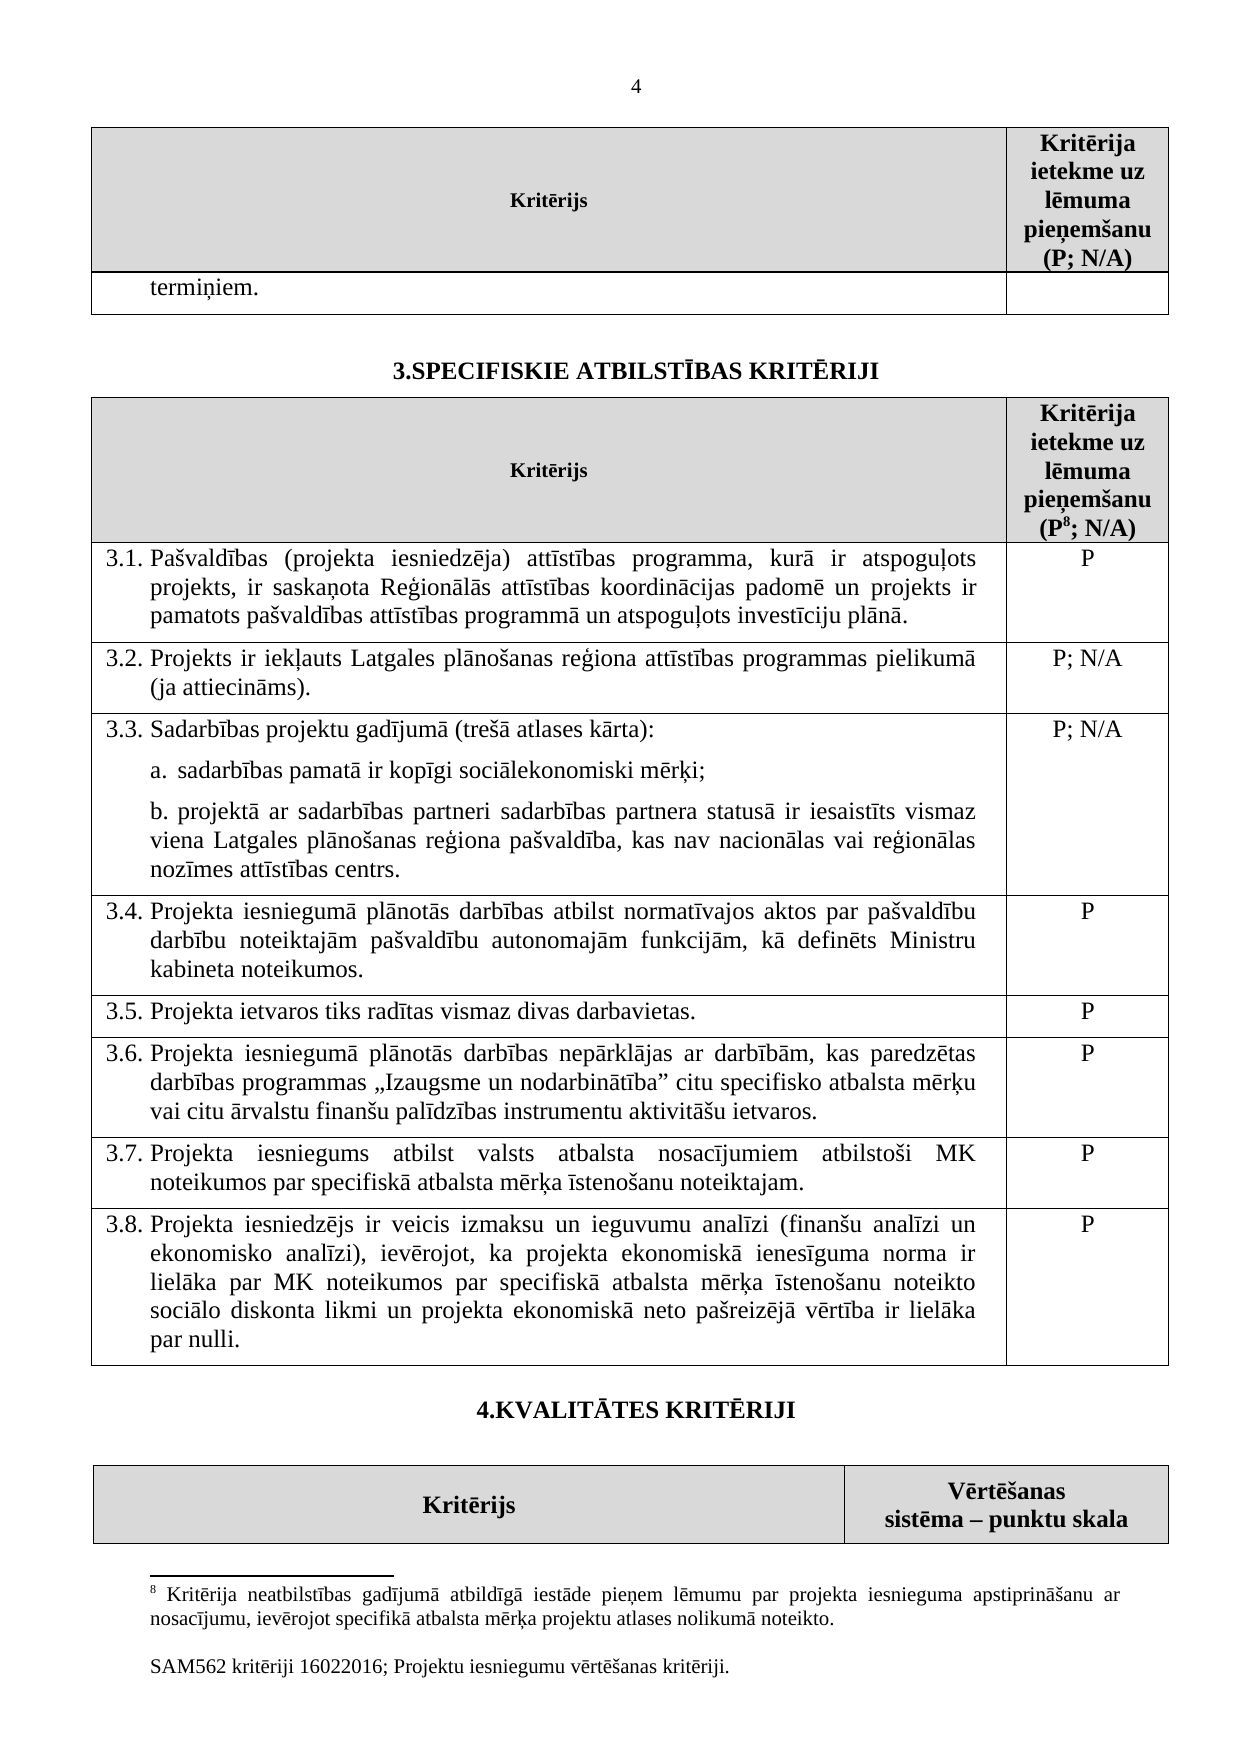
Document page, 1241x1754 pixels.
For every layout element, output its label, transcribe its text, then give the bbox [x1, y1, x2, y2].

table_header Kritērijs [92, 398, 1006, 542]
table_cell P [1007, 896, 1168, 995]
table_header Vērtēšanas sistēma – punktu skala [845, 1466, 1168, 1543]
table_cell P [1007, 1138, 1168, 1208]
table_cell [92, 273, 1006, 314]
table_cell P; N/A [1007, 714, 1168, 895]
table_cell P [1007, 273, 1168, 314]
table_cell Projekts ir iekļauts Latgales plānošanas reģiona attīstības programmas pielikumā (ja attiecināms). [92, 643, 1006, 713]
table_header Kritērija ietekme uz lēmuma pieņemšanu (P; N/A) [1007, 128, 1168, 271]
table_cell Projekta iesniedzējs ir veicis izmaksu un ieguvumu analīzi (finanšu analīzi un ekonomisko analīzi), ievērojot, ka projekta ekonomiskā ienesīguma norma ir lielāka par MK noteikumos par specifiskā atbalsta mērķa īstenošanu noteikto sociālo diskonta likmi un projekta ekonomiskā neto pašreizējā vērtība ir lielāka par nulli. [92, 1209, 1006, 1365]
table_cell Sadarbības projektu gadījumā (trešā atlases kārta): a. sadarbības pamatā ir kopīgi sociālekonomiski mērķi; b. projektā ar sadarbības partneri sadarbības partnera statusā ir iesaistīts vismaz viena Latgales plānošanas reģiona pašvaldība, kas nav nacionālas vai reģionālas nozīmes attīstības centrs. [92, 714, 1006, 895]
table_cell P; N/A [1007, 643, 1168, 713]
table_cell Projekta iesniegumā plānotās darbības atbilst normatīvajos aktos par pašvaldību darbību noteiktajām pašvaldību autonomajām funkcijām, kā definēts Ministru kabineta noteikumos. [92, 896, 1006, 995]
table_cell Projekta iesniegumā plānotās darbības nepārklājas ar darbībām, kas paredzētas darbības programmas „Izaugsme un nodarbinātība” citu specifisko atbalsta mērķu vai citu ārvalstu finanšu palīdzības instrumentu aktivitāšu ietvaros. [92, 1038, 1006, 1137]
table_header Kritērijs [94, 1466, 844, 1543]
text 4.KVALITĀTES KRITĒRIJI [150, 1395, 1122, 1424]
table_header Kritērija ietekme uz lēmuma pieņemšanu (P; N/A) [1007, 398, 1168, 542]
table_cell Pašvaldības (projekta iesniedzēja) attīstības programma, kurā ir atspoguļots projekts, ir saskaņota Reģionālās attīstības koordinācijas padomē un projekts ir pamatots pašvaldības attīstības programmā un atspoguļots investīciju plānā. [92, 543, 1006, 642]
text 3.SPECIFISKIE ATBILSTĪBAS KRITĒRIJI [150, 356, 1122, 385]
table_cell P [1007, 996, 1168, 1037]
table_cell Projekta ietvaros tiks radītas vismaz divas darbavietas. [92, 996, 1006, 1037]
table_cell P [1007, 543, 1168, 642]
table_cell P [1007, 1038, 1168, 1137]
table_cell Projekta iesniegums atbilst valsts atbalsta nosacījumiem atbilstoši MK noteikumos par specifiskā atbalsta mērķa īstenošanu noteiktajam. [92, 1138, 1006, 1208]
table_cell P [1007, 1209, 1168, 1365]
table_header Kritērijs [92, 128, 1006, 271]
